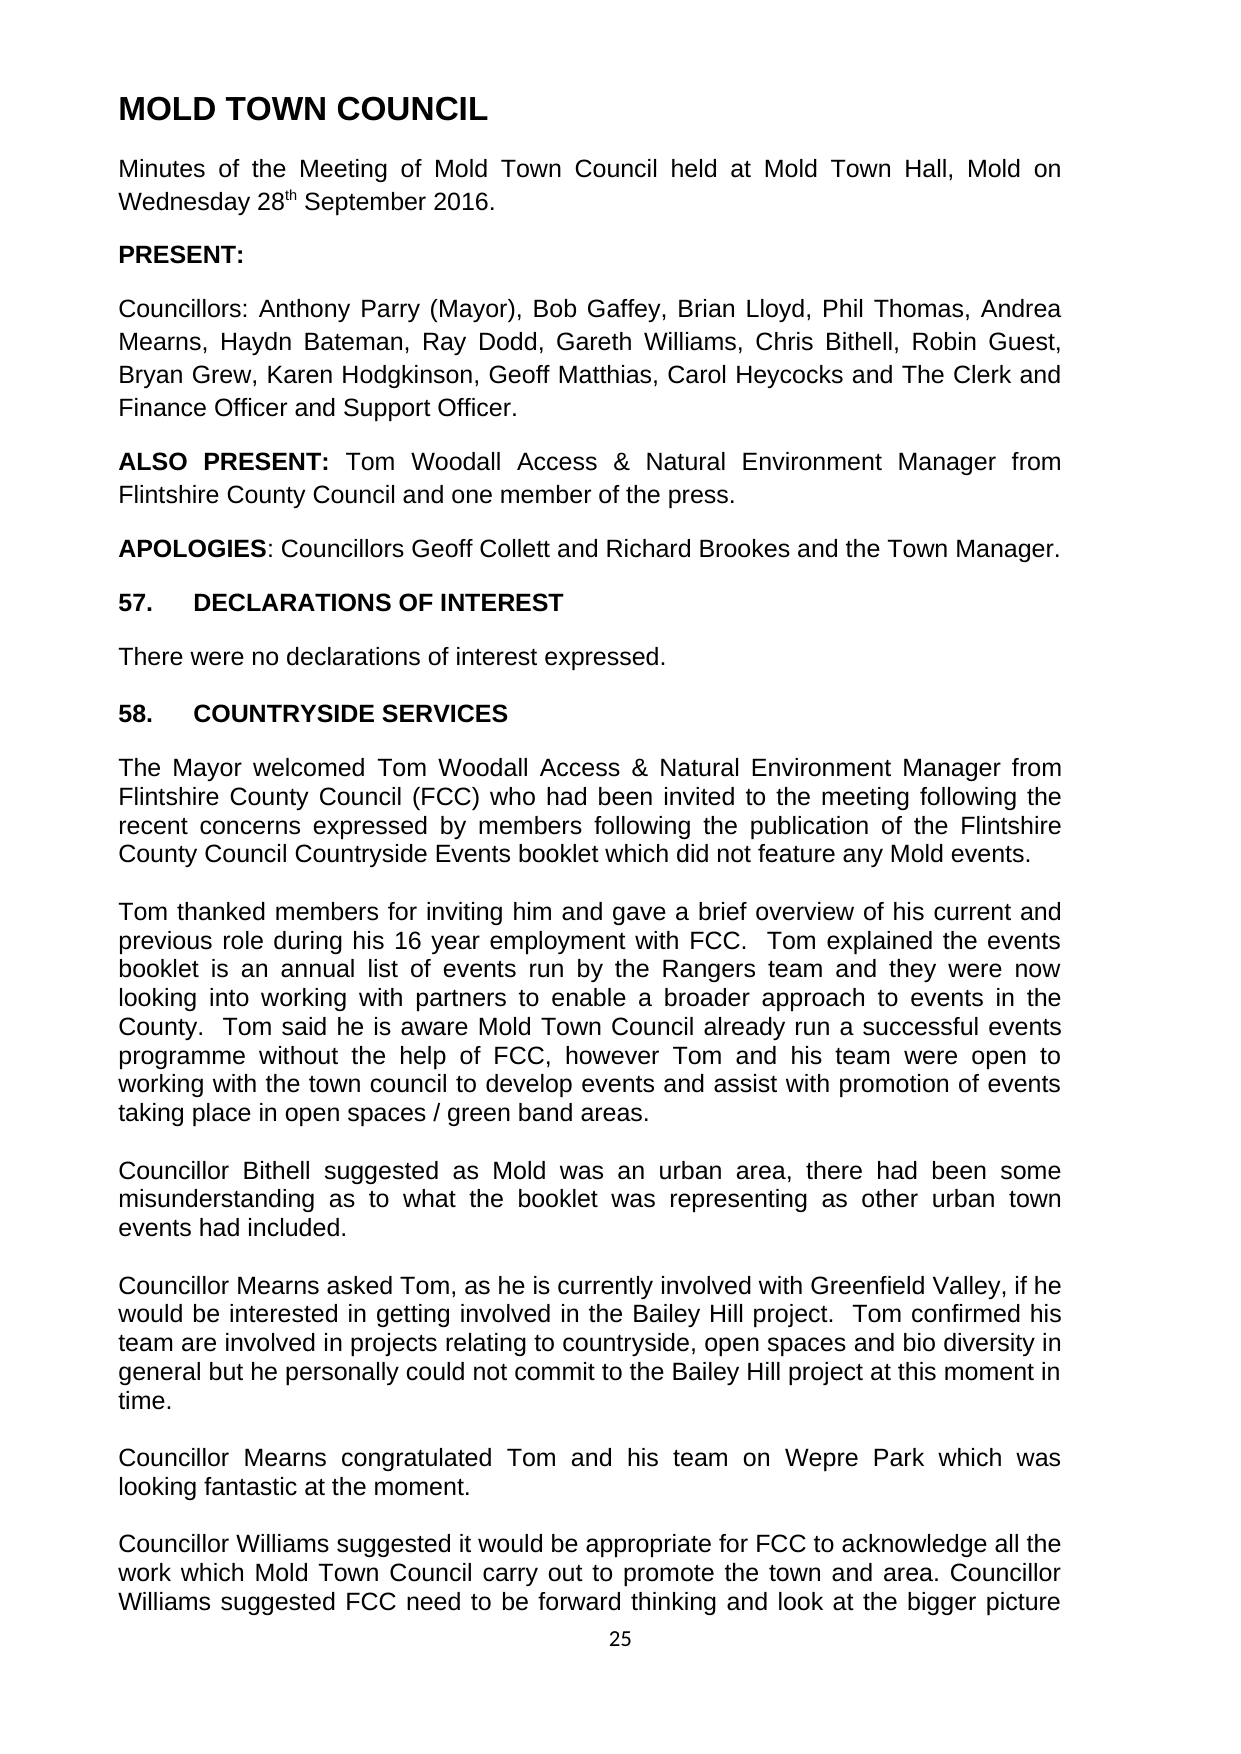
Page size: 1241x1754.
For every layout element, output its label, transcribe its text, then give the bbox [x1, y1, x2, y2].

text PRESENT: [118, 241, 1063, 269]
text Councillor Bithell suggested as Mold was an urban area, there had been some misunderstanding as to what the booklet was representing as other urban town events had included. [118, 1156, 1063, 1242]
text 57. DECLARATIONS OF INTEREST [118, 588, 1063, 617]
text Councillors: Anthony Parry (Mayor), Bob Gaffey, Brian Lloyd, Phil Thomas, Andrea Mearns, Haydn Bateman, Ray Dodd, Gareth Williams, Chris Bithell, Robin Guest, Bryan Grew, Karen Hodgkinson, Geoff Matthias, Carol Heycocks and The Clerk and Finance Officer and Support Officer. [118, 294, 1063, 422]
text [118, 1529, 1063, 1616]
text There were no declarations of interest expressed. [118, 642, 1063, 671]
text Tom thanked members for inviting him and gave a brief overview of his current and previous role during his 16 year employment with FCC. Tom explained the events booklet is an annual list of events run by the Rangers team and they were now looking into working with partners to enable a broader approach to events in the County. Tom said he is aware Mold Town Council already run a successful events programme without the help of FCC, however Tom and his team were open to working with the town council to develop events and assist with promotion of events taking place in open spaces / green band areas. [118, 897, 1063, 1127]
text 58. COUNTRYSIDE SERVICES [118, 699, 1063, 728]
text APOLOGIES: Councillors Geoff Collett and Richard Brookes and the Town Manager. [118, 534, 1063, 563]
text Minutes of the Meeting of Mold Town Council held at Mold Town Hall, Mold on Wednesday 28th September 2016. [118, 154, 1063, 215]
text The Mayor welcomed Tom Woodall Access & Natural Environment Manager from Flintshire County Council (FCC) who had been invited to the meeting following the recent concerns expressed by members following the publication of the Flintshire County Council Countryside Events booklet which did not feature any Mold events. [118, 753, 1063, 868]
text MOLD TOWN COUNCIL [118, 89, 1122, 127]
text ALSO PRESENT: Tom Woodall Access & Natural Environment Manager from Flintshire County Council and one member of the press. [118, 447, 1063, 509]
text Councillor Mearns congratulated Tom and his team on Wepre Park which was looking fantastic at the moment. [118, 1443, 1063, 1501]
text Councillor Mearns asked Tom, as he is currently involved with Greenfield Valley, if he would be interested in getting involved in the Bailey Hill project. Tom confirmed his team are involved in projects relating to countryside, open spaces and bio diversity in general but he personally could not commit to the Bailey Hill project at this moment in time. [118, 1271, 1063, 1414]
